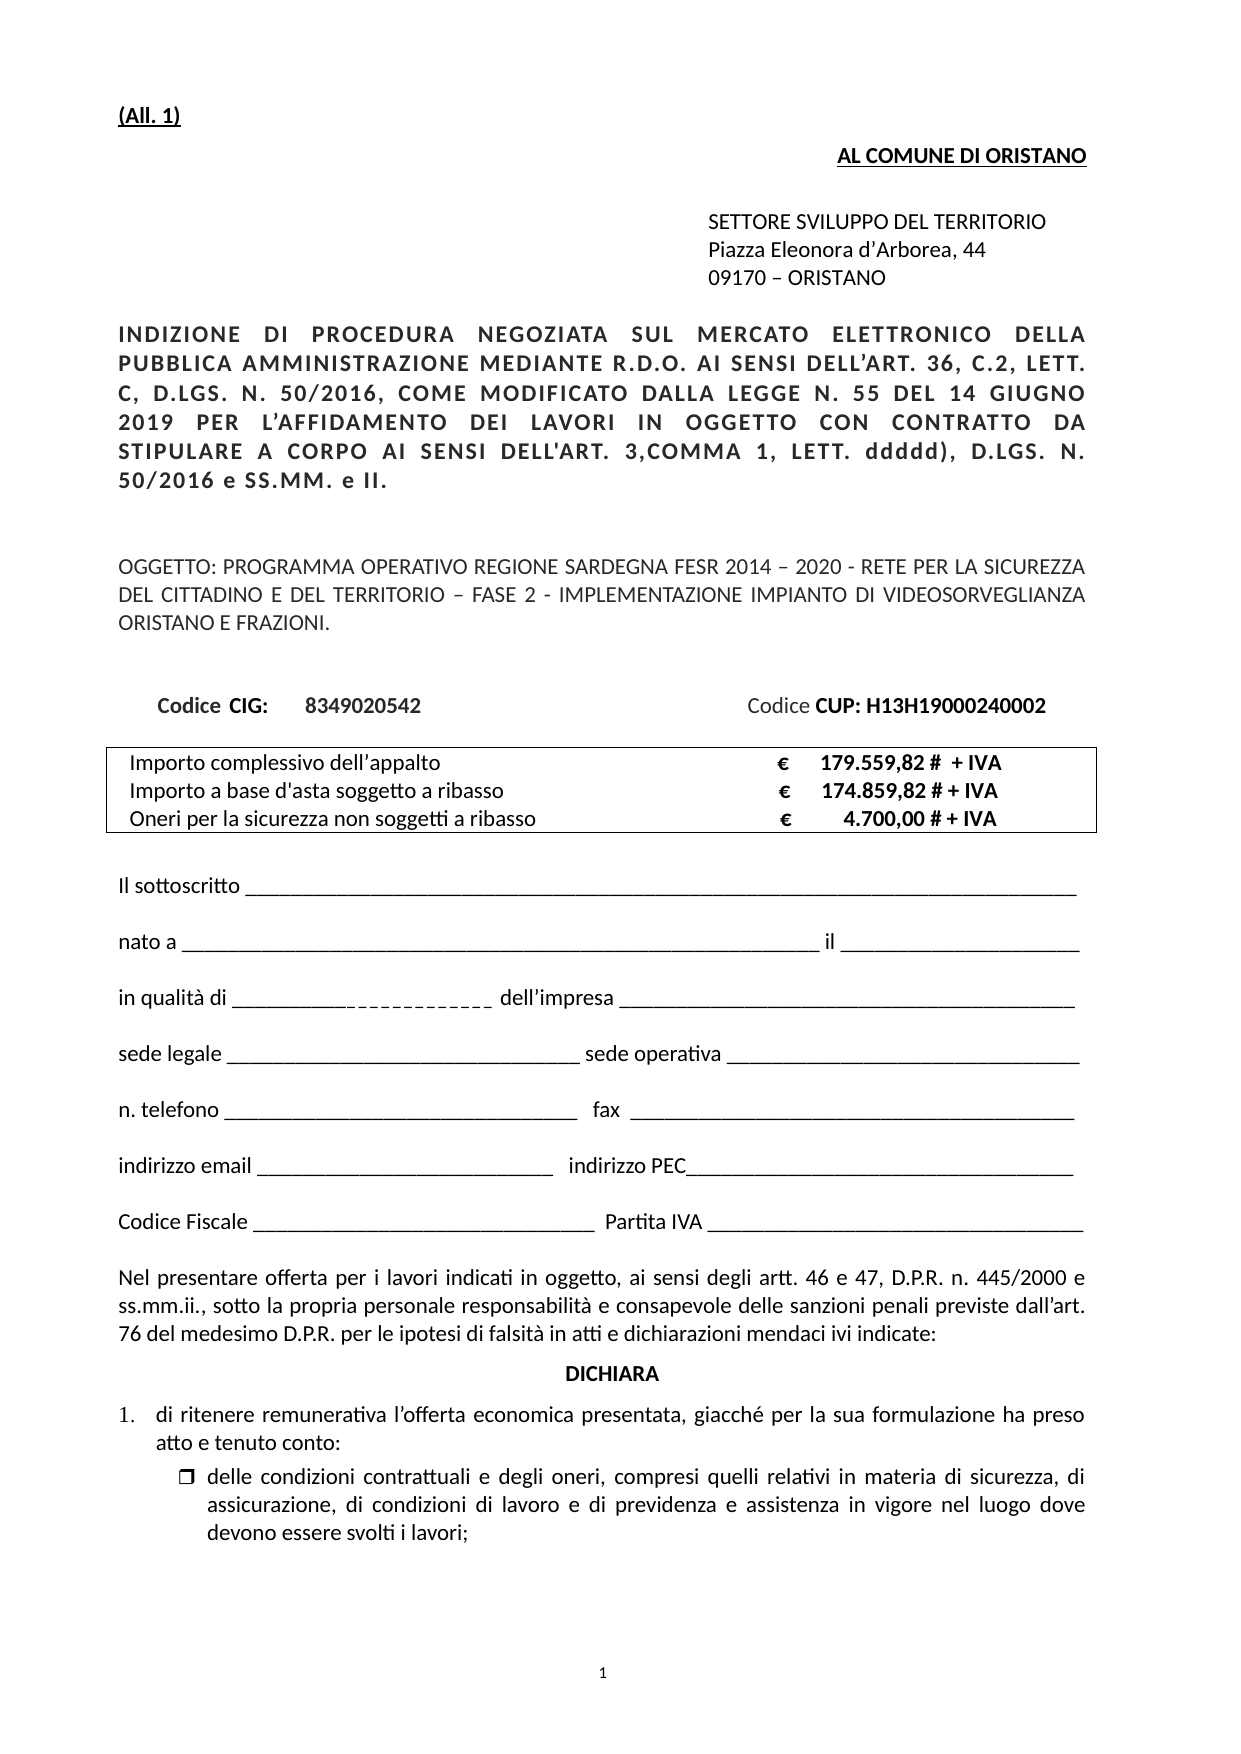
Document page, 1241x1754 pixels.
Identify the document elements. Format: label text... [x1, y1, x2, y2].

list delle condizioni contrattuali e degli oneri, compresi quelli relativi in materia di sicurezza, di assicurazione, di condizioni di lavoro e di previdenza e assistenza in vigore nel luogo dove devono essere svolti i lavori; [177, 1462, 1087, 1546]
text sede legale _______________________________ sede operativa _______________________________ [118, 1039, 1087, 1067]
text AL COMUNE DI ORISTANO [118, 142, 1087, 170]
text INDIZIONE DI PROCEDURA NEGOZIATA SUL MERCATO ELETTRONICO DELLA PUBBLICA AMMINISTRAZIONE MEDIANTE R.D.O. AI SENSI DELL’ART. 36, C.2, LETT. C, D.LGS. N. 50/2016, COME MODIFICATO DALLA LEGGE N. 55 DEL 14 GIUGNO 2019 PER L’AFFIDAMENTO DEI LAVORI IN OGGETTO CON CONTRATTO DA STIPULARE A CORPO AI SENSI DELL'ART. 3,COMMA 1, LETT. ddddd), D.LGS. N. 50/2016 e SS.MM. e II. [118, 319, 1087, 495]
text SETTORE SVILUPPO DEL TERRITORIO [708, 207, 1087, 235]
text Piazza Eleonora d’Arborea, 44 [708, 235, 1087, 263]
text in qualità di _______________________ dell’impresa ________________________________________ [118, 983, 1087, 1011]
text n. telefono _______________________________ fax _______________________________________ [118, 1095, 1087, 1123]
text (All. 1) [118, 101, 1087, 129]
text indirizzo email __________________________ indirizzo PEC__________________________________ [118, 1151, 1087, 1179]
text 09170 – ORISTANO [708, 263, 1087, 291]
text OGGETTO: PROGRAMMA OPERATIVO REGIONE SARDEGNA FESR 2014 – 2020 - RETE PER LA SICUREZZA DEL CITTADINO E DEL TERRITORIO – FASE 2 - IMPLEMENTAZIONE IMPIANTO DI VIDEOSORVEGLIANZA ORISTANO E FRAZIONI. [118, 552, 1087, 636]
table_header [107, 748, 1096, 832]
text Il sottoscritto _________________________________________________________________________ [118, 871, 1087, 899]
text nato a ________________________________________________________ il _____________________ [118, 927, 1087, 955]
text DICHIARA [134, 1359, 1090, 1388]
text Codice Fiscale ______________________________ Partita IVA _________________________________ [118, 1207, 1087, 1235]
list di ritenere remunerativa l’offerta economica presentata, giacché per la sua formulazione ha preso atto e tenuto conto: [118, 1400, 1087, 1456]
text Codice CIG: 8349020542 Codice CUP: H13H19000240002 [118, 691, 1085, 719]
text Nel presentare offerta per i lavori indicati in oggetto, ai sensi degli artt. 46 e 47, D.P.R. n. 445/2000 e ss.mm.ii., sotto la propria personale responsabilità e consapevole delle sanzioni penali previste dall’art. 76 del medesimo D.P.R. per le ipotesi di falsità in atti e dichiarazioni mendaci ivi indicate: [118, 1263, 1087, 1347]
